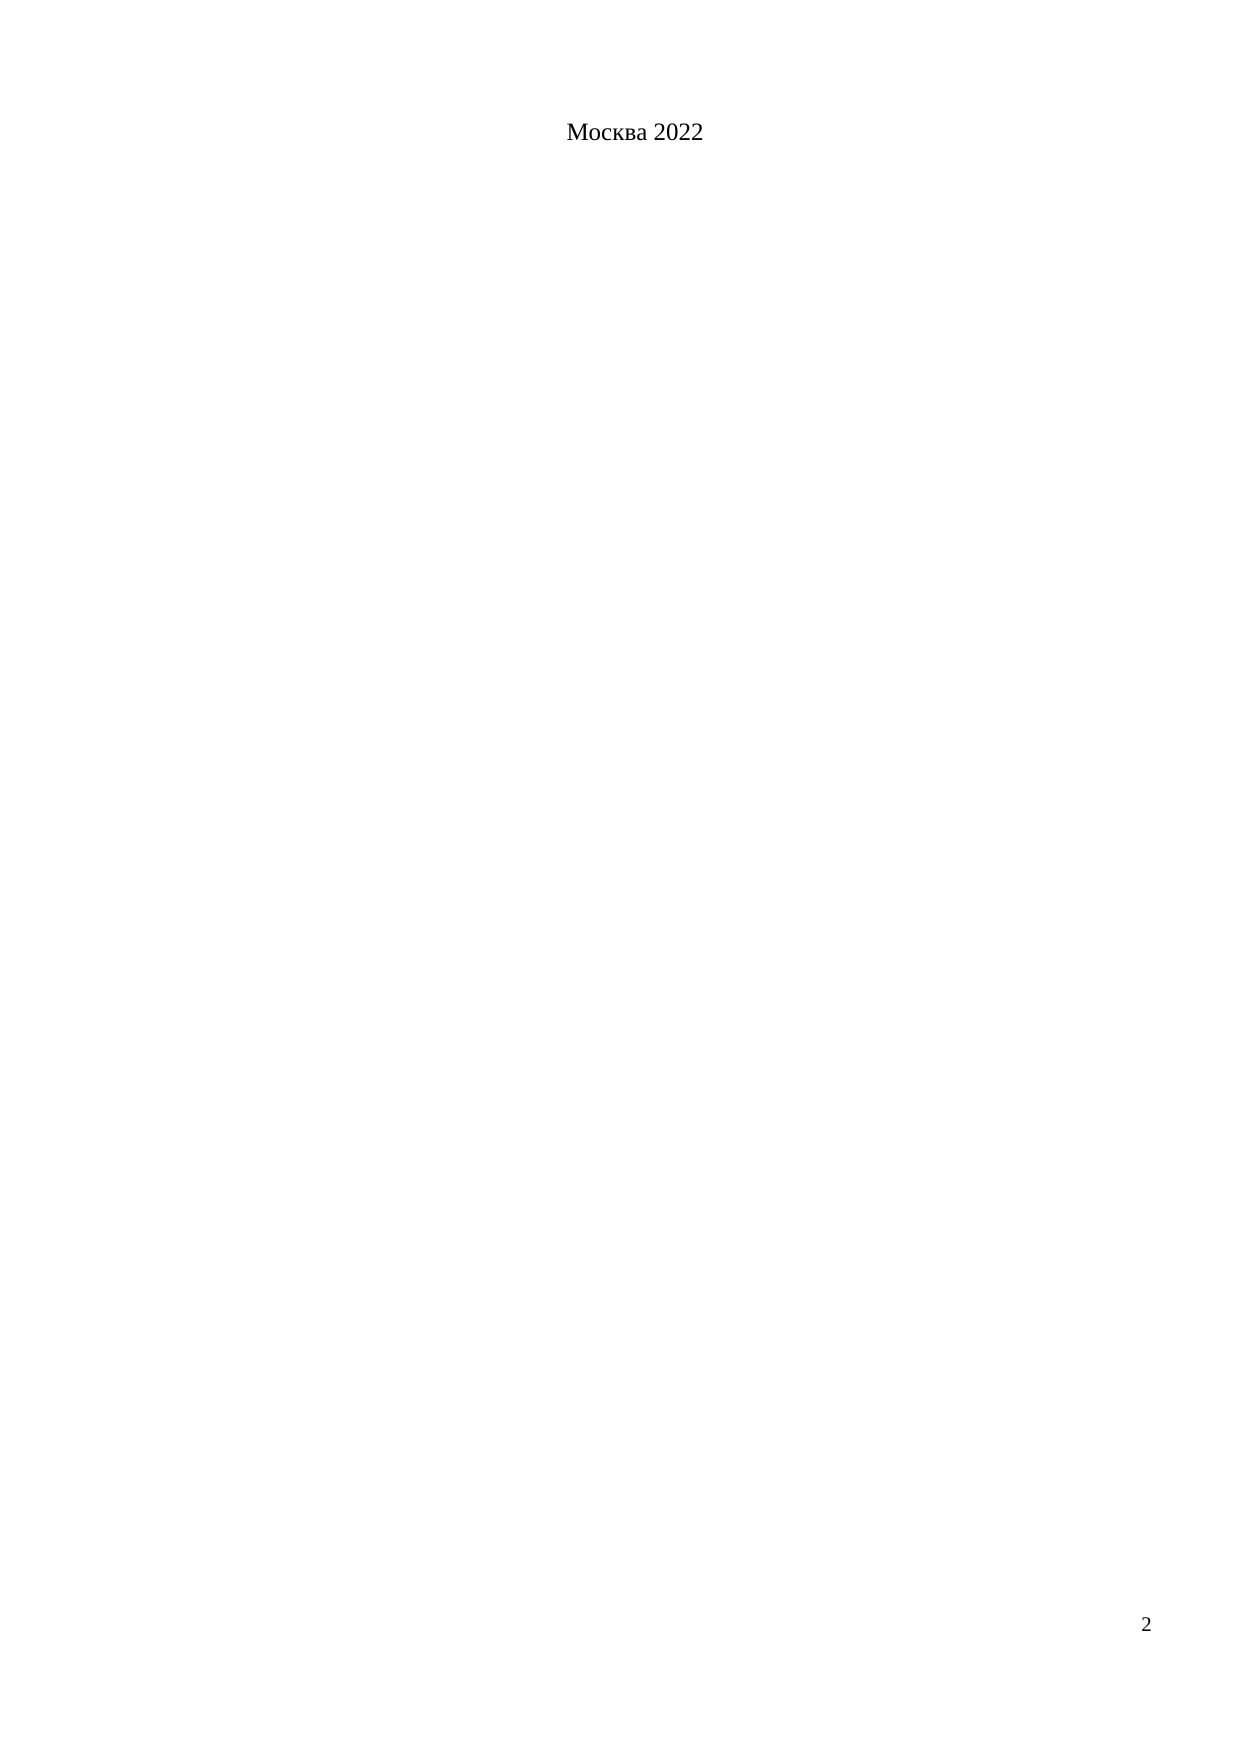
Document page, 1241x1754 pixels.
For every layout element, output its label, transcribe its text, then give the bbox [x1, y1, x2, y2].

text Москва 2022 [118, 117, 1152, 146]
